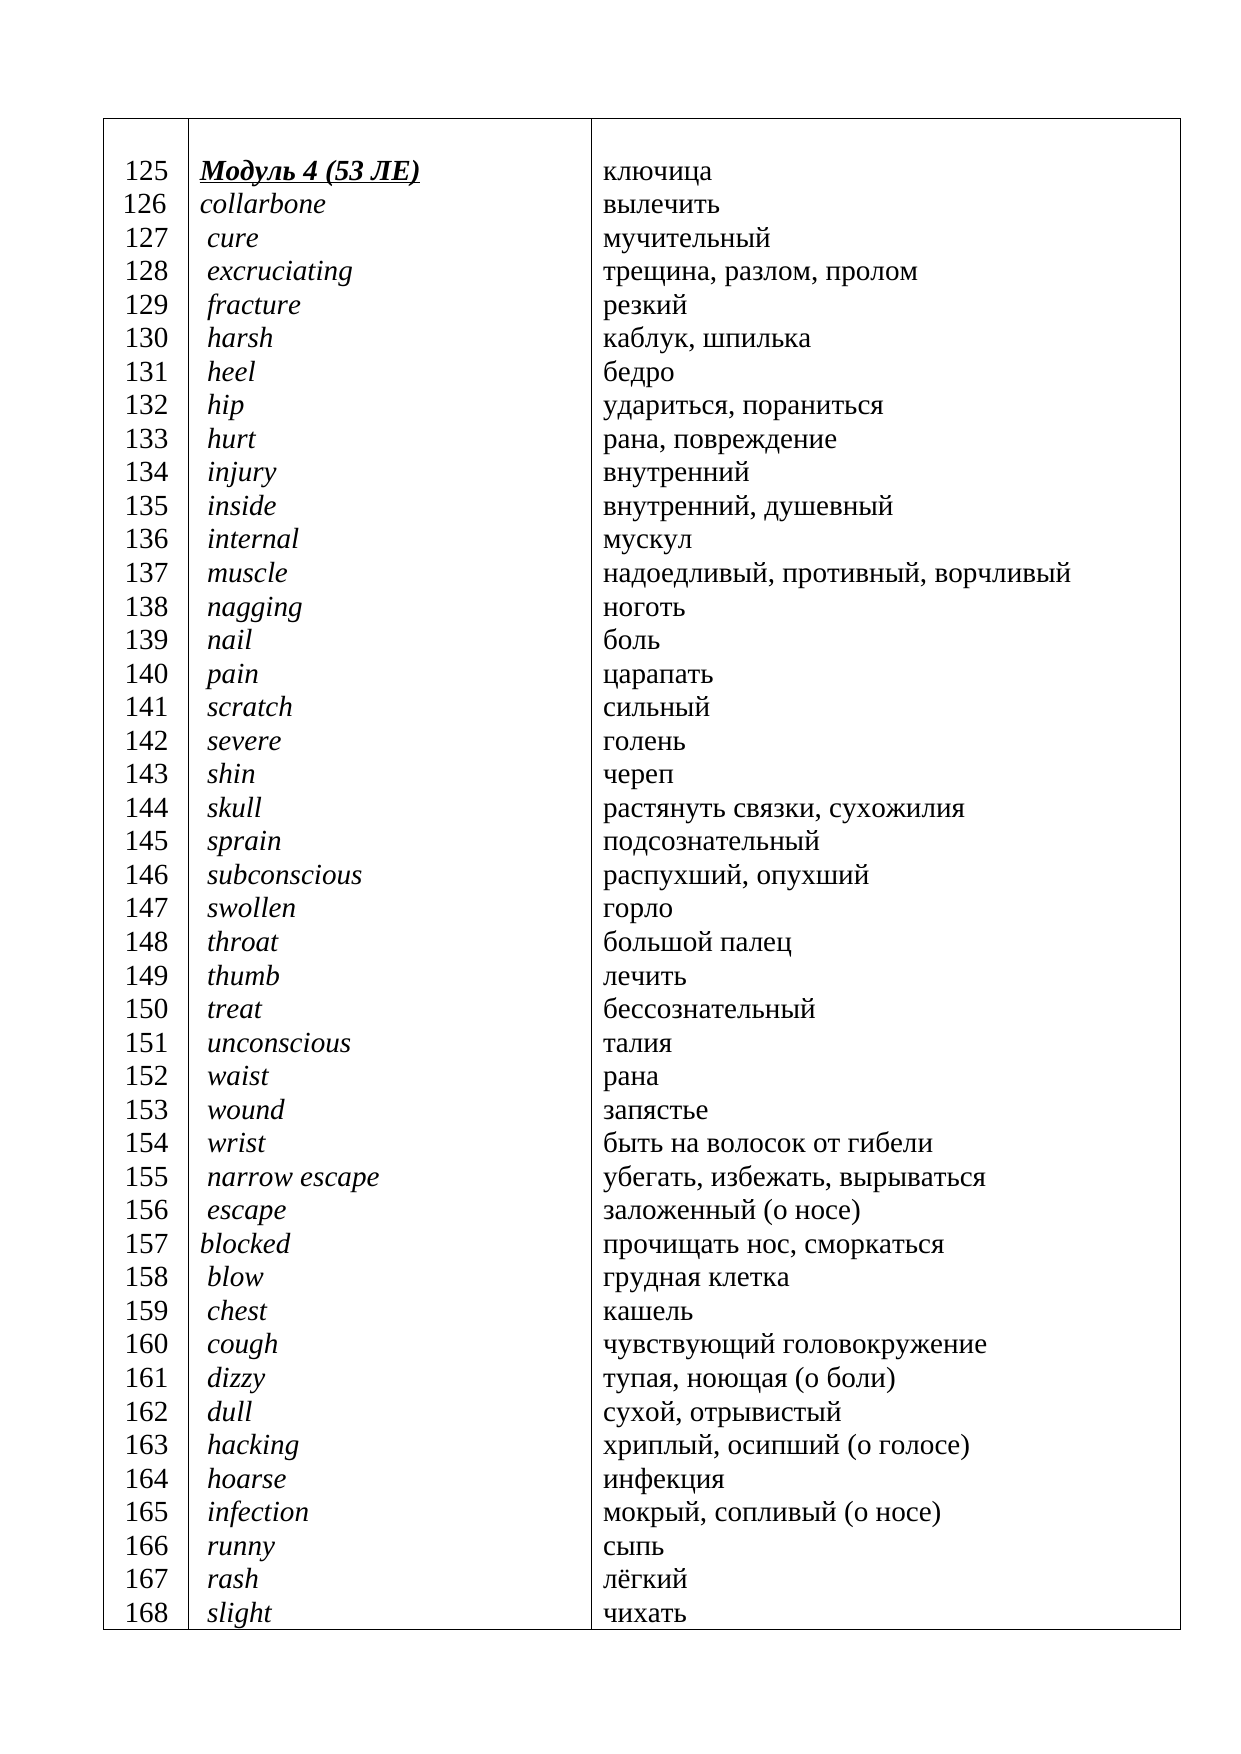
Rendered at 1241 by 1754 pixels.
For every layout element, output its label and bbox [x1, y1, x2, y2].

table_cell [592, 119, 1180, 1628]
table_cell [189, 119, 591, 1628]
table_cell [104, 119, 188, 1628]
